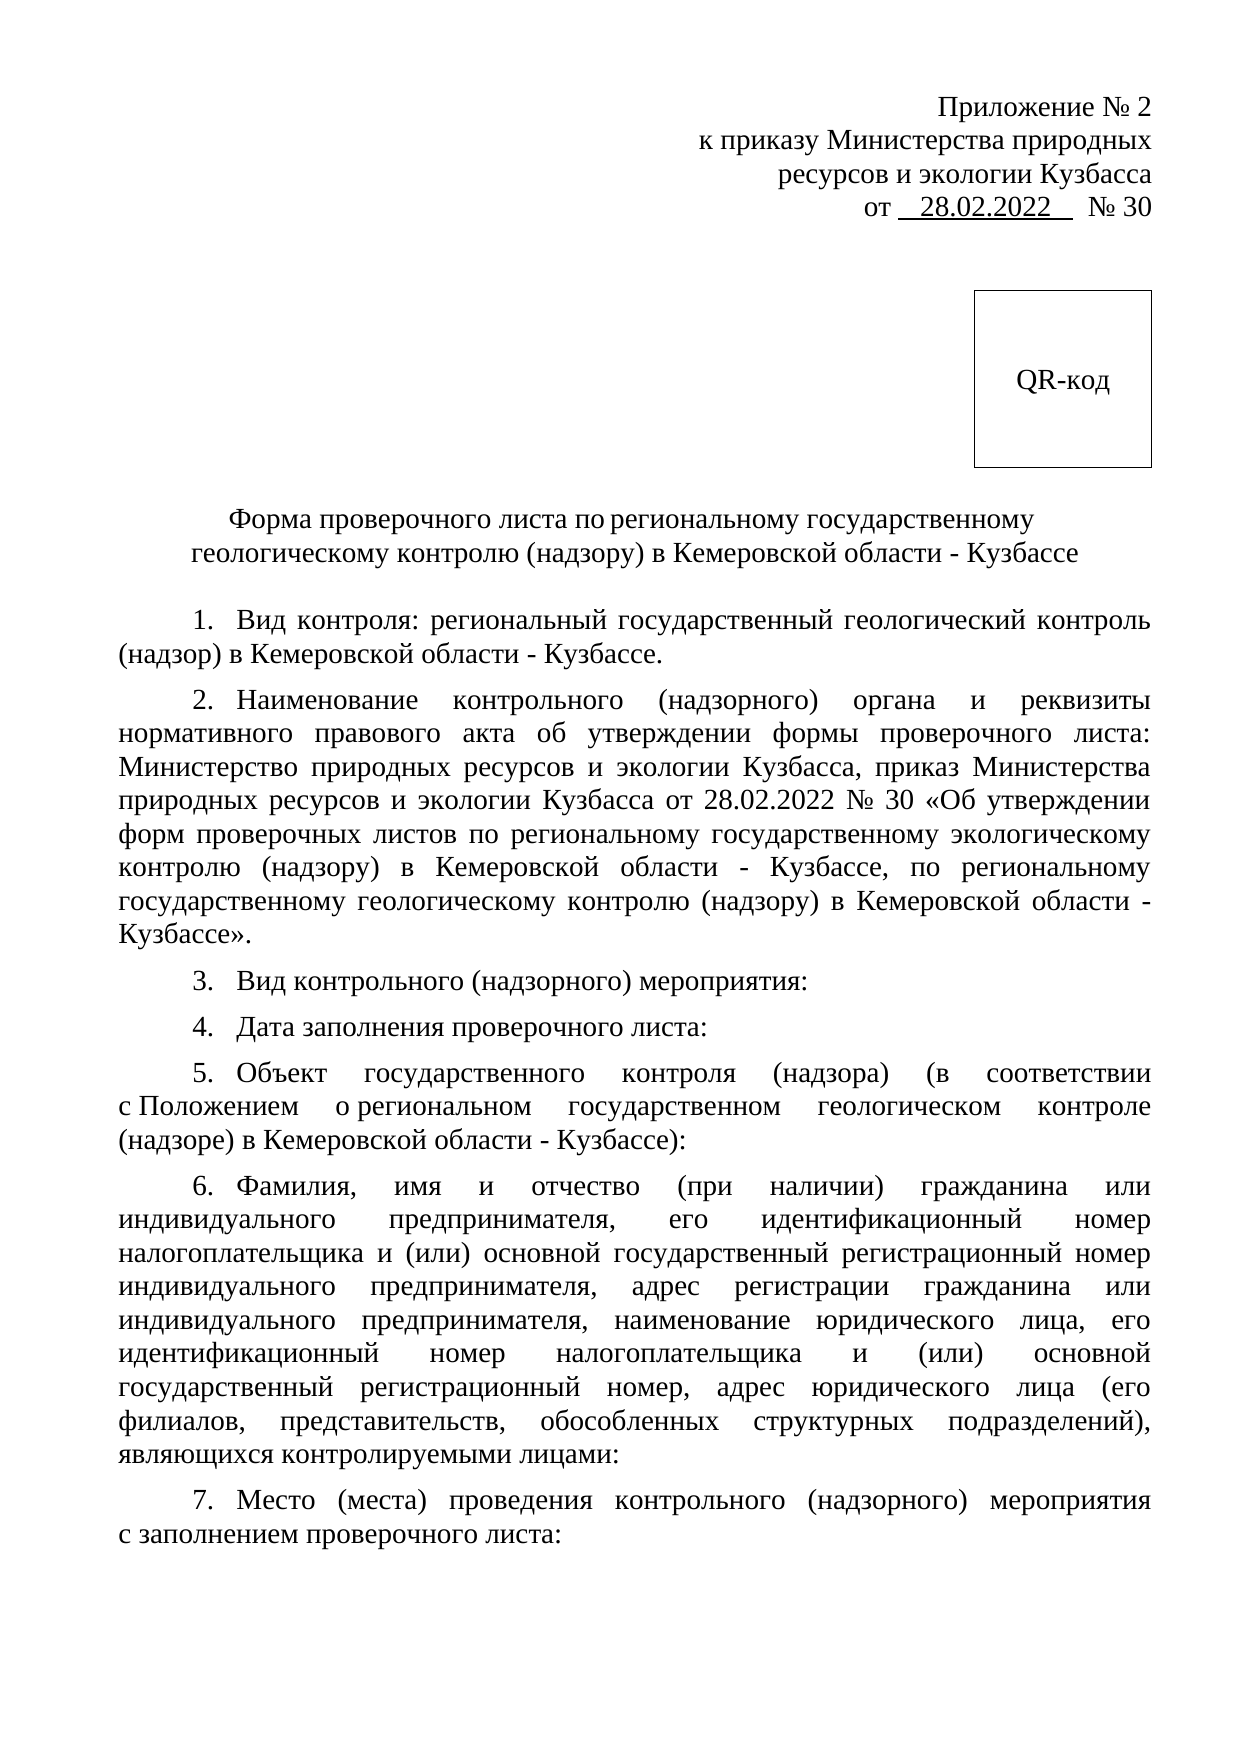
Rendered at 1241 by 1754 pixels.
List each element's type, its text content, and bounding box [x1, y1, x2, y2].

list Наименование контрольного (надзорного) органа и реквизиты нормативного правового акта об утверждении формы проверочного листа: Министерство природных ресурсов и экологии Кузбасса, приказ Министерства природных ресурсов и экологии Кузбасса от 28.02.2022 № 30 «Об утверждении форм проверочных листов по региональному государственному экологическому контролю (надзору) в Кемеровской области - Кузбассе, по региональному государственному геологическому контролю (надзору) в Кемеровской области - Кузбассе». [118, 682, 1152, 950]
text ресурсов и экологии Кузбасса [118, 156, 1152, 189]
text от 28.02.2022 № 30 [118, 189, 1152, 223]
subtitle Приложение № 2 [118, 89, 1152, 122]
list Объект государственного контроля (надзора) (в соответствии с Положением о региональном государственном геологическом контроле (надзоре) в Кемеровской области - Кузбассе): [118, 1055, 1152, 1155]
text Форма проверочного листа по региональному государственному геологическому контролю (надзору) в Кемеровской области - Кузбассе [118, 502, 1152, 569]
table_header QR-код [975, 291, 1151, 467]
list Вид контрольного (надзорного) мероприятия: [118, 963, 1152, 996]
list Фамилия, имя и отчество (при наличии) гражданина или индивидуального предпринимателя, его идентификационный номер налогоплательщика и (или) основной государственный регистрационный номер индивидуального предпринимателя, адрес регистрации гражданина или индивидуального предпринимателя, наименование юридического лица, его идентификационный номер налогоплательщика и (или) основной государственный регистрационный номер, адрес юридического лица (его филиалов, представительств, обособленных структурных подразделений), являющихся контролируемыми лицами: [118, 1168, 1152, 1470]
list Вид контроля: региональный государственный геологический контроль (надзор) в Кемеровской области - Кузбассе. [118, 602, 1152, 669]
text к приказу Министерства природных [118, 122, 1152, 156]
list Дата заполнения проверочного листа: [118, 1009, 1152, 1042]
list Место (места) проведения контрольного (надзорного) мероприятия с заполнением проверочного листа: [118, 1482, 1152, 1549]
